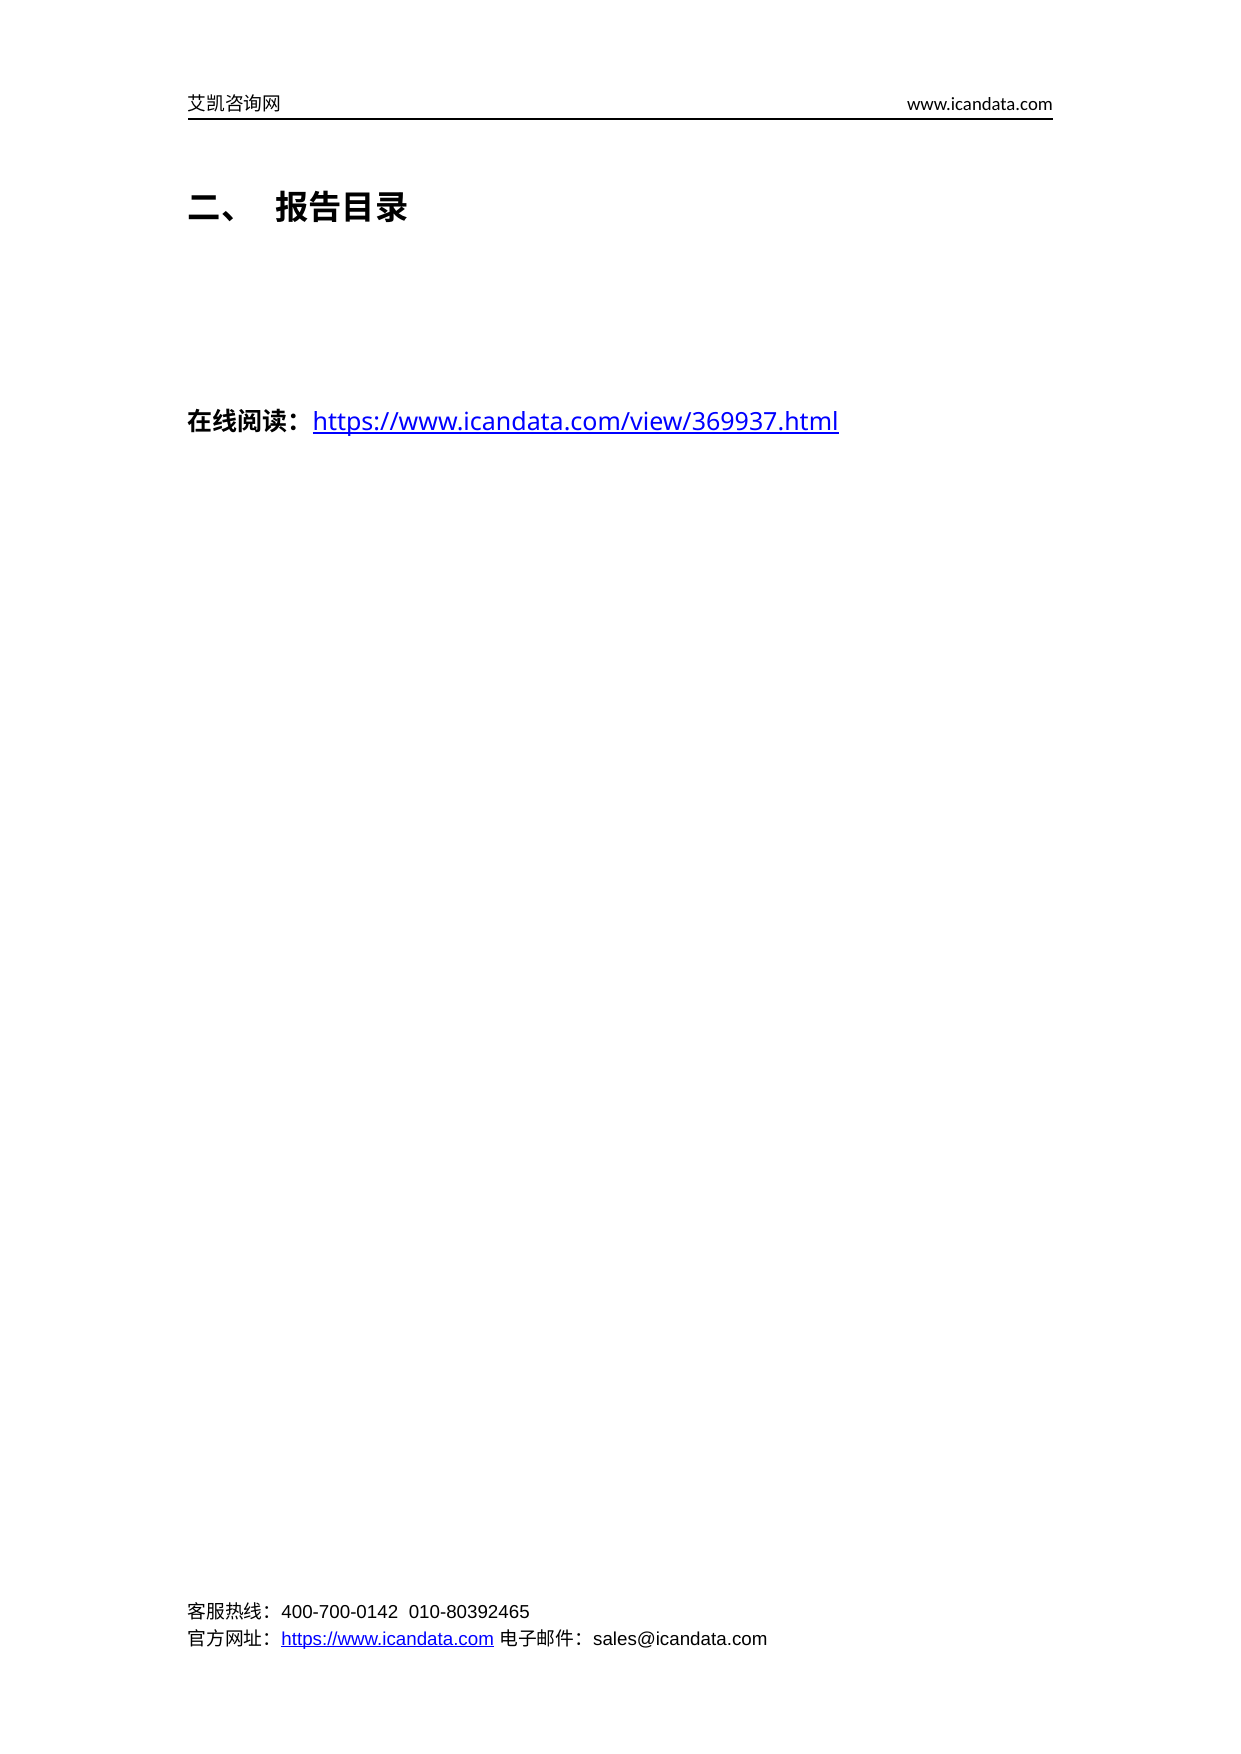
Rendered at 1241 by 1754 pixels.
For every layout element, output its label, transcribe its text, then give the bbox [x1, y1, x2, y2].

subtitle 报告目录 [187, 172, 1053, 237]
text 在线阅读：https://www.icandata.com/view/369937.html [187, 387, 1053, 452]
